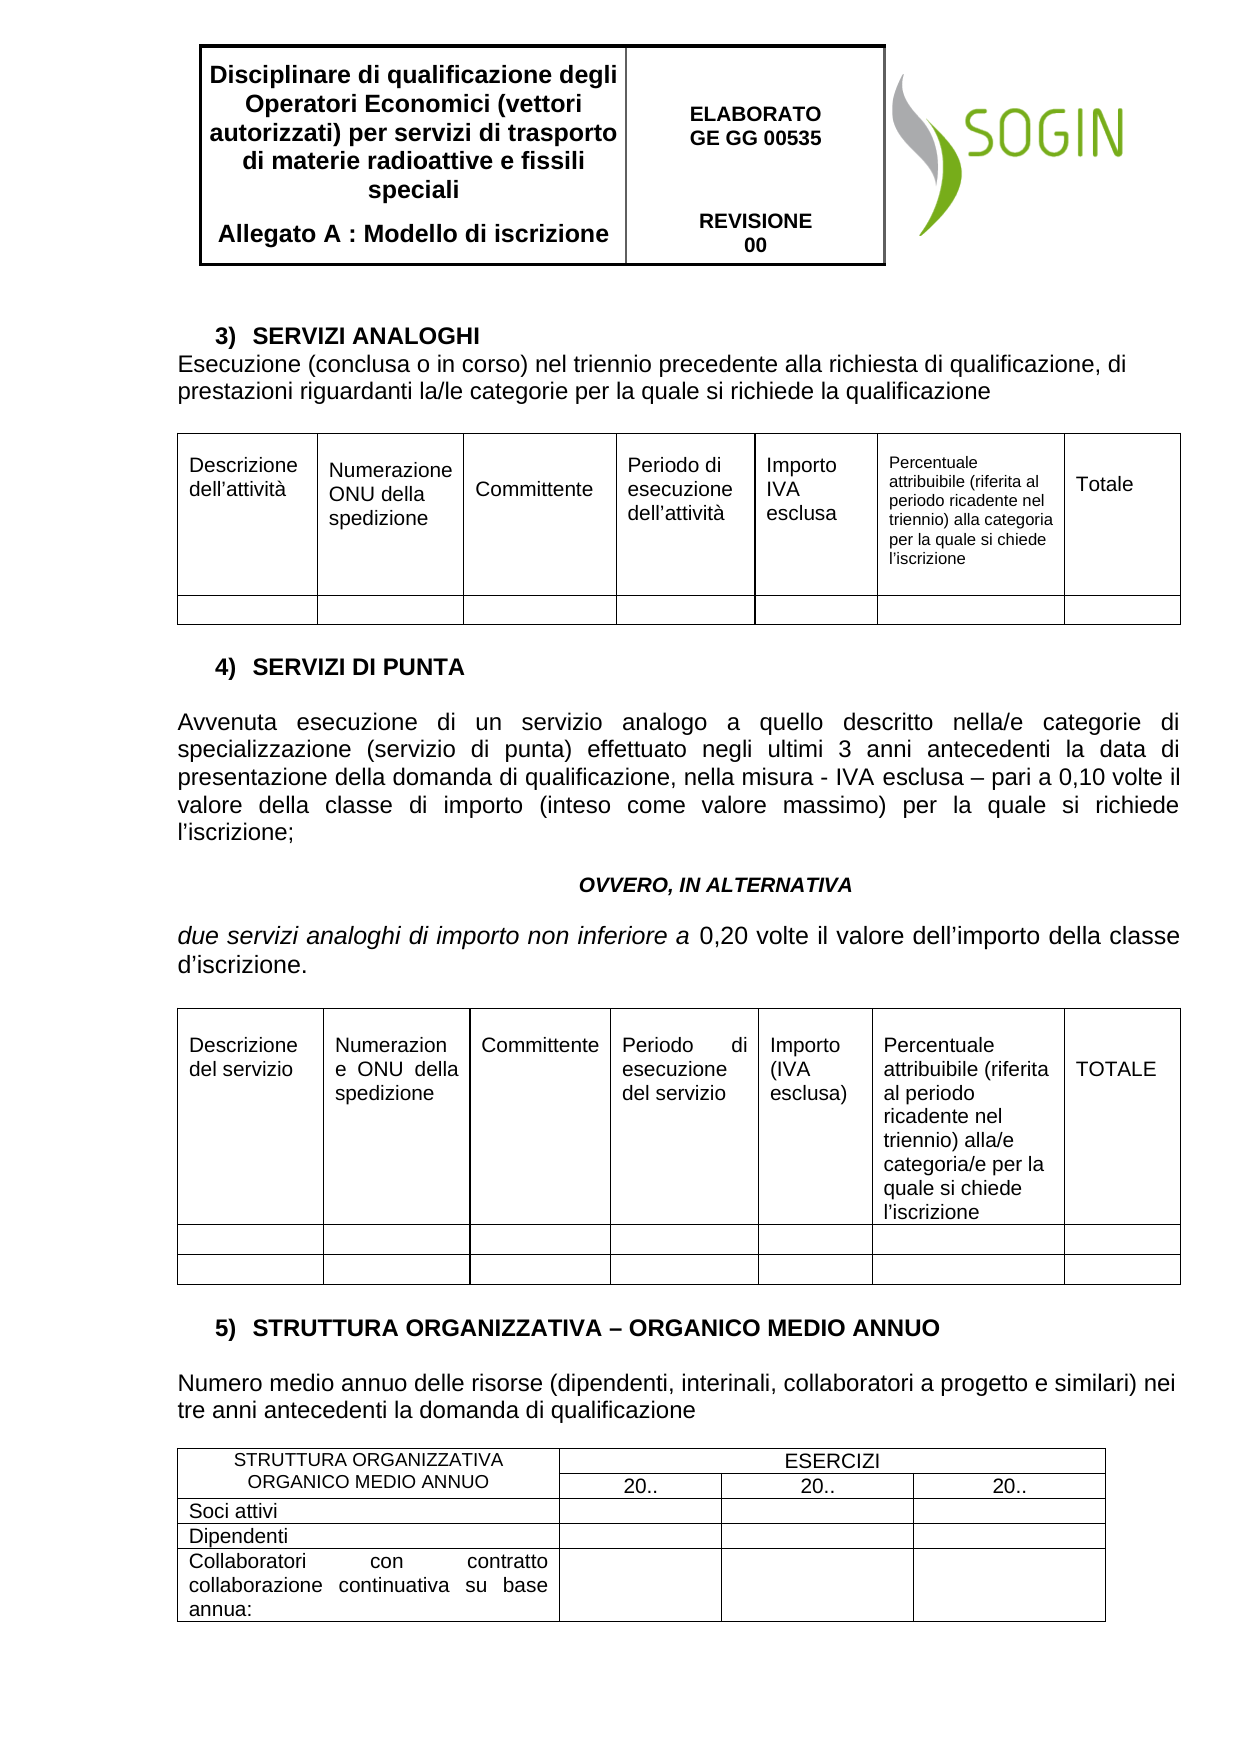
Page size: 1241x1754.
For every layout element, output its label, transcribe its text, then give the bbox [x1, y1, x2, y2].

table_cell 20.. [914, 1474, 1105, 1498]
list Avvenuta esecuzione di un servizio analogo a quello descritto nella/e categorie di specializzazione (servizio di punta) effettuato negli ultimi 3 anni antecedenti la data di presentazione della domanda di qualificazione, nella misura - IVA esclusa – pari a 0,10 volte il valore della classe di importo (inteso come valore massimo) per la quale si richiede l’iscrizione; [177, 708, 1181, 846]
table_cell [324, 1225, 469, 1254]
table_header Periodo di esecuzione dell’attività [617, 434, 754, 595]
table_header Numerazione ONU della spedizione [318, 434, 463, 595]
table_header ESERCIZI [560, 1449, 1105, 1473]
table_header Committente [471, 1009, 610, 1224]
table_header Percentuale attribuibile (riferita al periodo ricadente nel triennio) alla/e categoria/e per la quale si chiede l’iscrizione [873, 1009, 1064, 1224]
table_cell [560, 1499, 721, 1523]
table_cell [873, 1255, 1064, 1284]
table_cell Soci attivi [178, 1499, 559, 1523]
table_cell Collaboratori con contratto collaborazione continuativa su base annua: [178, 1549, 559, 1621]
table_cell [759, 1255, 872, 1284]
list SERVIZI DI PUNTA [215, 652, 1181, 680]
table_header Totale [1065, 434, 1180, 595]
table_cell [759, 1225, 872, 1254]
table_header Importo IVA esclusa [756, 434, 877, 595]
table_cell [873, 1225, 1064, 1254]
table_cell [722, 1499, 913, 1523]
table_cell [914, 1549, 1105, 1621]
table_cell [318, 596, 463, 624]
table_cell [611, 1225, 758, 1254]
table_cell [1065, 596, 1180, 624]
table_cell [471, 1225, 610, 1254]
table_cell [722, 1549, 913, 1621]
table_cell [471, 1255, 610, 1284]
table_header STRUTTURA ORGANIZZATIVA ORGANICO MEDIO ANNUO [178, 1449, 559, 1498]
text Numero medio annuo delle risorse (dipendenti, interinali, collaboratori a progetto e similari) nei tre anni antecedenti la domanda di qualificazione [177, 1369, 1181, 1424]
table_cell [1065, 1255, 1180, 1284]
table_cell [878, 596, 1064, 624]
table_cell [1065, 1225, 1180, 1254]
table_cell [178, 1225, 323, 1254]
table_cell [178, 596, 317, 624]
text Esecuzione (conclusa o in corso) nel triennio precedente alla richiesta di qualificazione, di prestazioni riguardanti la/le categorie per la quale si richiede la qualificazione [177, 349, 1181, 405]
table_header Importo (IVA esclusa) [759, 1009, 872, 1224]
table_cell [324, 1255, 469, 1284]
table_cell [464, 596, 616, 624]
table_cell [560, 1549, 721, 1621]
table_header Committente [464, 434, 616, 595]
table_cell [611, 1255, 758, 1284]
list SERVIZI ANALOGHI [215, 322, 1181, 349]
table_cell Dipendenti [178, 1524, 559, 1548]
table_header Periodo di esecuzione del servizio [611, 1009, 758, 1224]
table_cell [178, 1255, 323, 1284]
table_cell [560, 1524, 721, 1548]
table_cell [722, 1524, 913, 1548]
list STRUTTURA ORGANIZZATIVA – ORGANICO MEDIO ANNUO [215, 1313, 1181, 1341]
table_cell [914, 1524, 1105, 1548]
table_cell 20.. [560, 1474, 721, 1498]
text due servizi analoghi di importo non inferiore a 0,20 volte il valore dell’importo della classe d’iscrizione. [177, 921, 1181, 979]
table_header Numerazione ONU della spedizione [324, 1009, 469, 1224]
table_header Descrizione del servizio [178, 1009, 323, 1224]
list OVVERO, IN ALTERNATIVA [252, 873, 1181, 897]
table_cell [617, 596, 754, 624]
table_header Percentuale attribuibile (riferita al periodo ricadente nel triennio) alla categoria per la quale si chiede l’iscrizione [878, 434, 1064, 595]
picture [892, 74, 1148, 236]
table_cell [914, 1499, 1105, 1523]
table_header Descrizione dell’attività [178, 434, 317, 595]
table_cell 20.. [722, 1474, 913, 1498]
table_header TOTALE [1065, 1009, 1180, 1224]
table_cell [756, 596, 877, 624]
